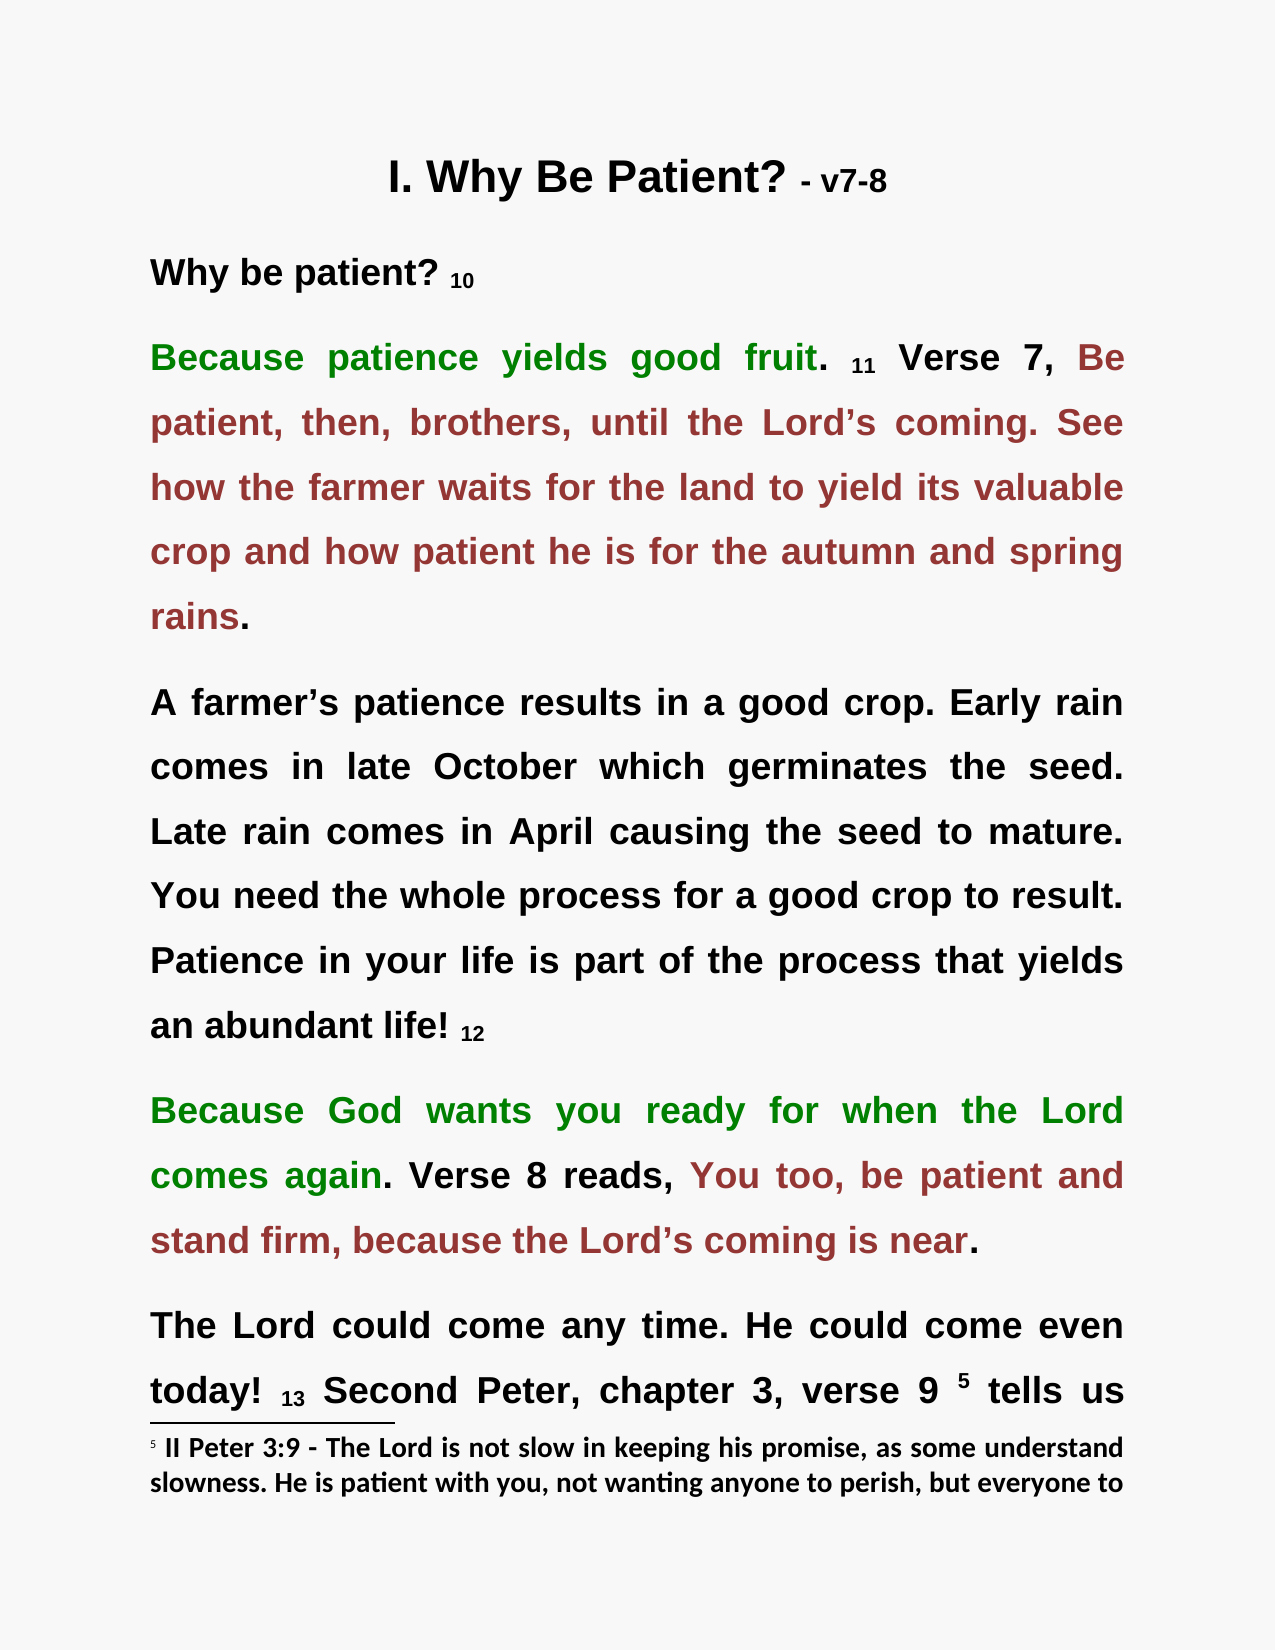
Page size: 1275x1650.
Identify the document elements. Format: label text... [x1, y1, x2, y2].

text Why be patient? 10 [150, 250, 1125, 293]
text I. Why Be Patient? - v7-8 [150, 150, 1125, 203]
text A farmer’s patience results in a good crop. Early rain comes in late October which germinates the seed. Late rain comes in April causing the seed to mature. You need the whole process for a good crop to result. Patience in your life is part of the process that yields an abundant life! 12 [150, 680, 1125, 1046]
text Because God wants you ready for when the Lord comes again. Verse 8 reads, You too, be patient and stand firm, because the Lord’s coming is near. [150, 1089, 1125, 1261]
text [150, 1303, 1125, 1411]
text Because patience yields good fruit. 11 Verse 7, Be patient, then, brothers, until the Lord’s coming. See how the farmer waits for the land to yield its valuable crop and how patient he is for the autumn and spring rains. [150, 335, 1125, 637]
